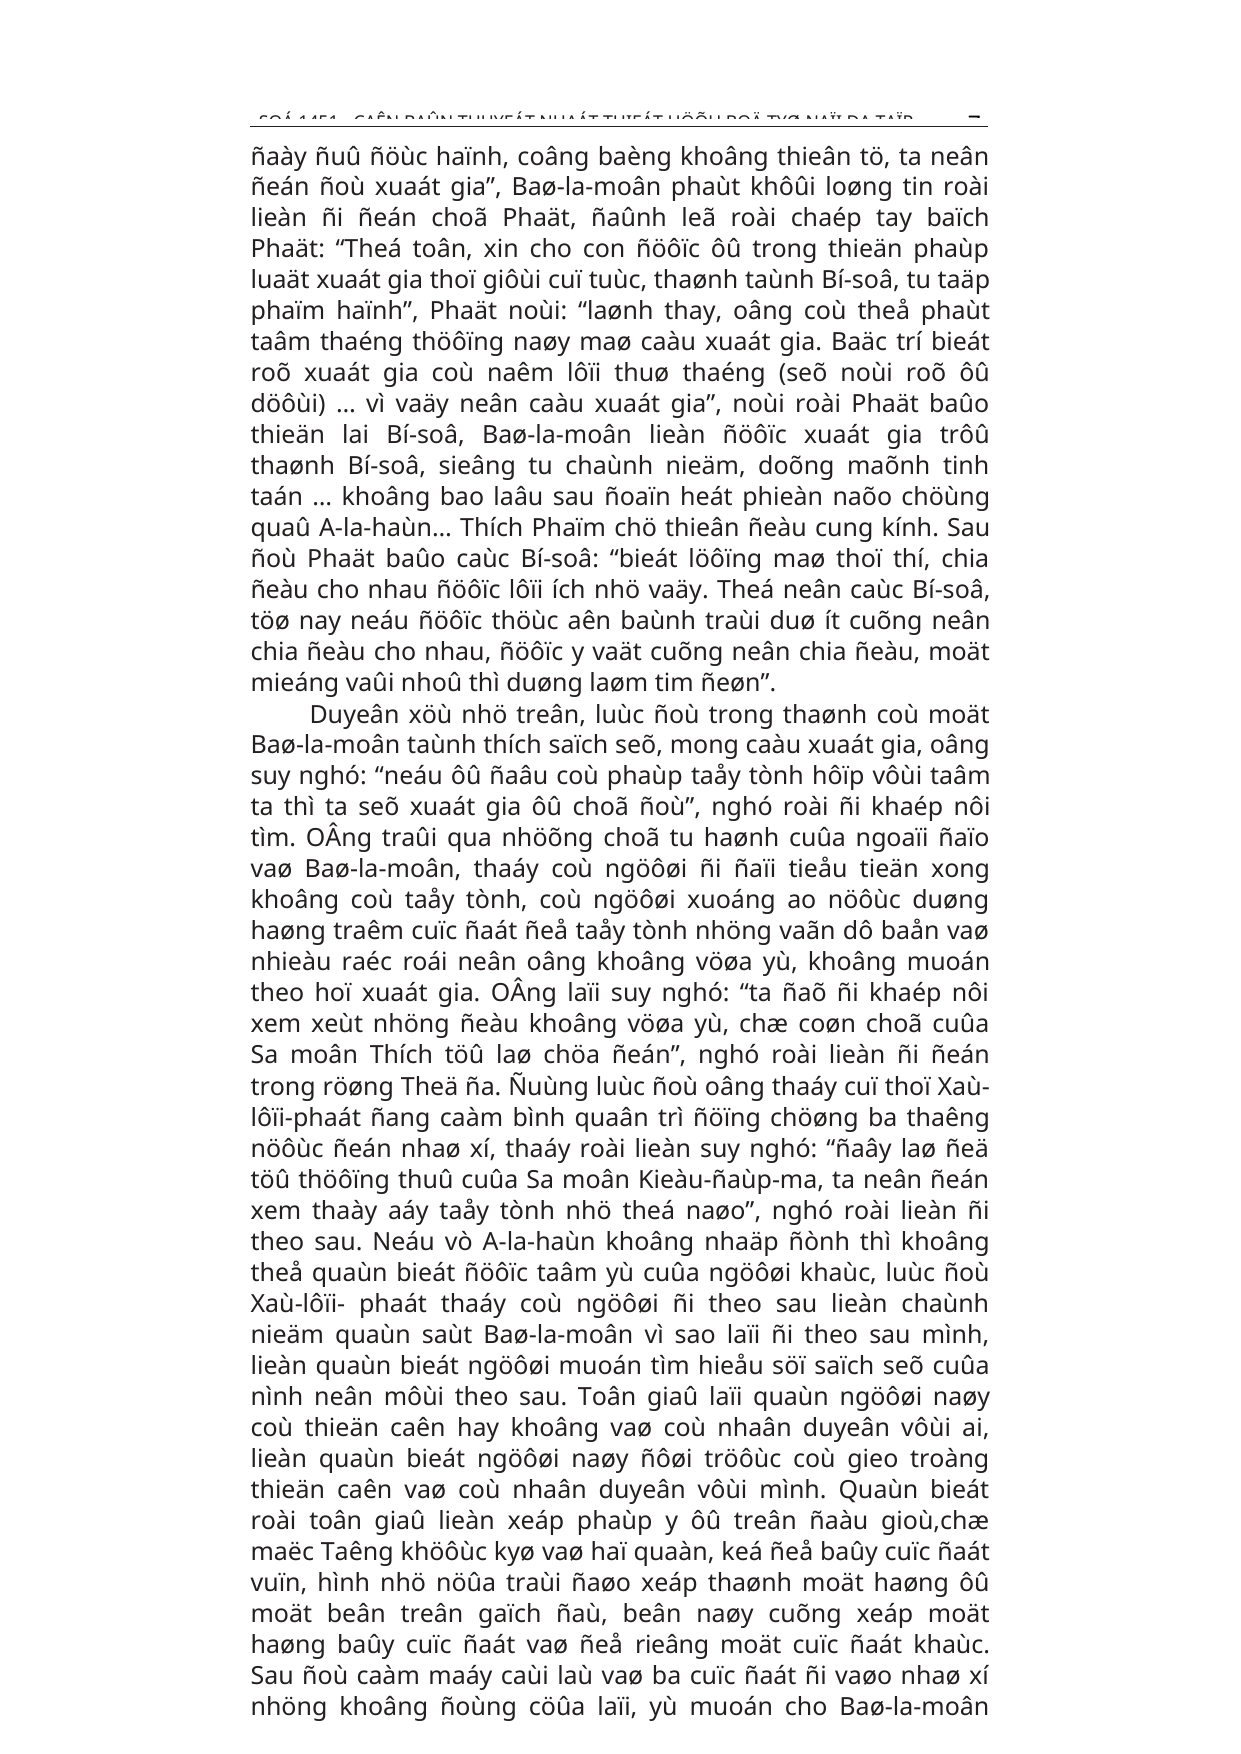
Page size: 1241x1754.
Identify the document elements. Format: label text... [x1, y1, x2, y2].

text ñaày ñuû ñöùc haïnh, coâng baèng khoâng thieân tö, ta neân ñeán ñoù xuaát gia”, Baø-la-moân phaùt khôûi loøng tin roài lieàn ñi ñeán choã Phaät, ñaûnh leã roài chaép tay baïch Phaät: “Theá toân, xin cho con ñöôïc ôû trong thieän phaùp luaät xuaát gia thoï giôùi cuï tuùc, thaønh taùnh Bí-soâ, tu taäp phaïm haïnh”, Phaät noùi: “laønh thay, oâng coù theå phaùt taâm thaéng thöôïng naøy maø caàu xuaát gia. Baäc trí bieát roõ xuaát gia coù naêm lôïi thuø thaéng (seõ noùi roõ ôû döôùi) … vì vaäy neân caàu xuaát gia”, noùi roài Phaät baûo thieän lai Bí-soâ, Baø-la-moân lieàn ñöôïc xuaát gia trôû thaønh Bí-soâ, sieâng tu chaùnh nieäm, doõng maõnh tinh taán … khoâng bao laâu sau ñoaïn heát phieàn naõo chöùng quaû A-la-haùn… Thích Phaïm chö thieân ñeàu cung kính. Sau ñoù Phaät baûo caùc Bí-soâ: “bieát löôïng maø thoï thí, chia ñeàu cho nhau ñöôïc lôïi ích nhö vaäy. Theá neân caùc Bí-soâ, töø nay neáu ñöôïc thöùc aên baùnh traùi duø ít cuõng neân chia ñeàu cho nhau, ñöôïc y vaät cuõng neân chia ñeàu, moät mieáng vaûi nhoû thì duøng laøm tim ñeøn”. [250, 140, 990, 699]
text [250, 699, 990, 1723]
